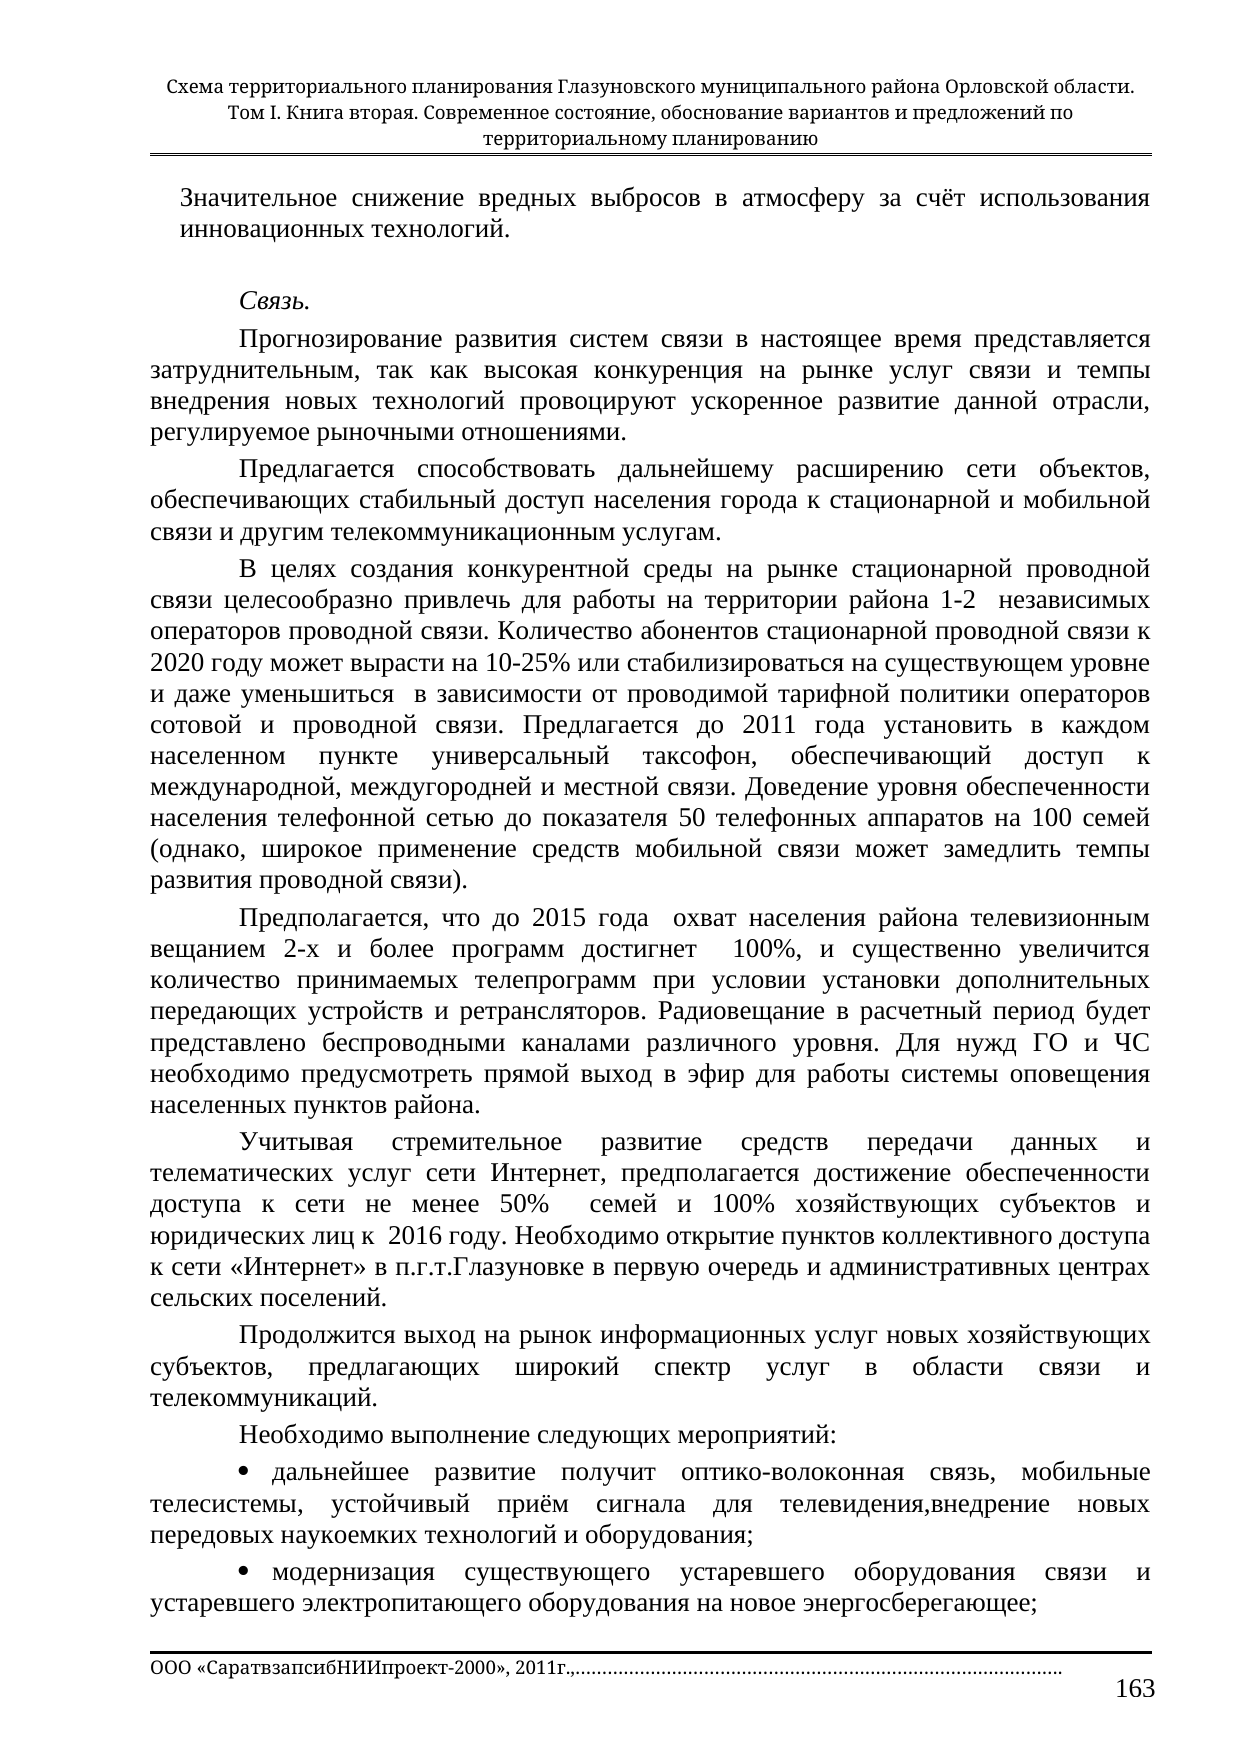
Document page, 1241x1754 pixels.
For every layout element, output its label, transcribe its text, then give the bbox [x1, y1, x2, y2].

text Связь. [150, 284, 1152, 315]
text Продолжится выход на рынок информационных услуг новых хозяйствующих субъектов, предлагающих широкий спектр услуг в области связи и телекоммуникаций. [150, 1318, 1152, 1412]
text Предлагается способствовать дальнейшему расширению сети объектов, обеспечивающих стабильный доступ населения города к стационарной и мобильной связи и другим телекоммуникационным услугам. [150, 452, 1152, 546]
text В целях создания конкурентной среды на рынке стационарной проводной связи целесообразно привлечь для работы на территории района 1-2 независимых операторов проводной связи. Количество абонентов стационарной проводной связи к 2020 году может вырасти на 10-25% или стабилизироваться на существующем уровне и даже уменьшиться в зависимости от проводимой тарифной политики операторов сотовой и проводной связи. Предлагается до 2011 года установить в каждом населенном пункте универсальный таксофон, обеспечивающий доступ к международной, междугородней и местной связи. Доведение уровня обеспеченности населения телефонной сетью до показателя 50 телефонных аппаратов на 100 семей (однако, широкое применение средств мобильной связи может замедлить темпы развития проводной связи). [150, 552, 1152, 895]
text Учитывая стремительное развитие средств передачи данных и телематических услуг сети Интернет, предполагается достижение обеспеченности доступа к сети не менее 50% семей и 100% хозяйствующих субъектов и юридических лиц к 2016 году. Необходимо открытие пунктов коллективного доступа к сети «Интернет» в п.г.т.Глазуновке в первую очередь и административных центрах сельских поселений. [150, 1125, 1152, 1312]
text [179, 181, 1152, 243]
text Предполагается, что до 2015 года охват населения района телевизионным вещанием 2-х и более программ достигнет 100%, и существенно увеличится количество принимаемых телепрограмм при условии установки дополнительных передающих устройств и ретрансляторов. Радиовещание в расчетный период будет представлено беспроводными каналами различного уровня. Для нужд ГО и ЧС необходимо предусмотреть прямой выход в эфир для работы системы оповещения населенных пунктов района. [150, 901, 1152, 1119]
list дальнейшее развитие получит оптико-волоконная связь, мобильные телесистемы, устойчивый приём сигнала для телевидения,внедрение новых передовых наукоемких технологий и оборудования; [150, 1456, 1152, 1549]
list модернизация существующего устаревшего оборудования связи и устаревшего электропитающего оборудования на новое энергосберегающее; [150, 1555, 1152, 1618]
text Прогнозирование развития систем связи в настоящее время представляется затруднительным, так как высокая конкуренция на рынке услуг связи и темпы внедрения новых технологий провоцируют ускоренное развитие данной отрасли, регулируемое рыночными отношениями. [150, 322, 1152, 446]
text Необходимо выполнение следующих мероприятий: [150, 1418, 1152, 1449]
